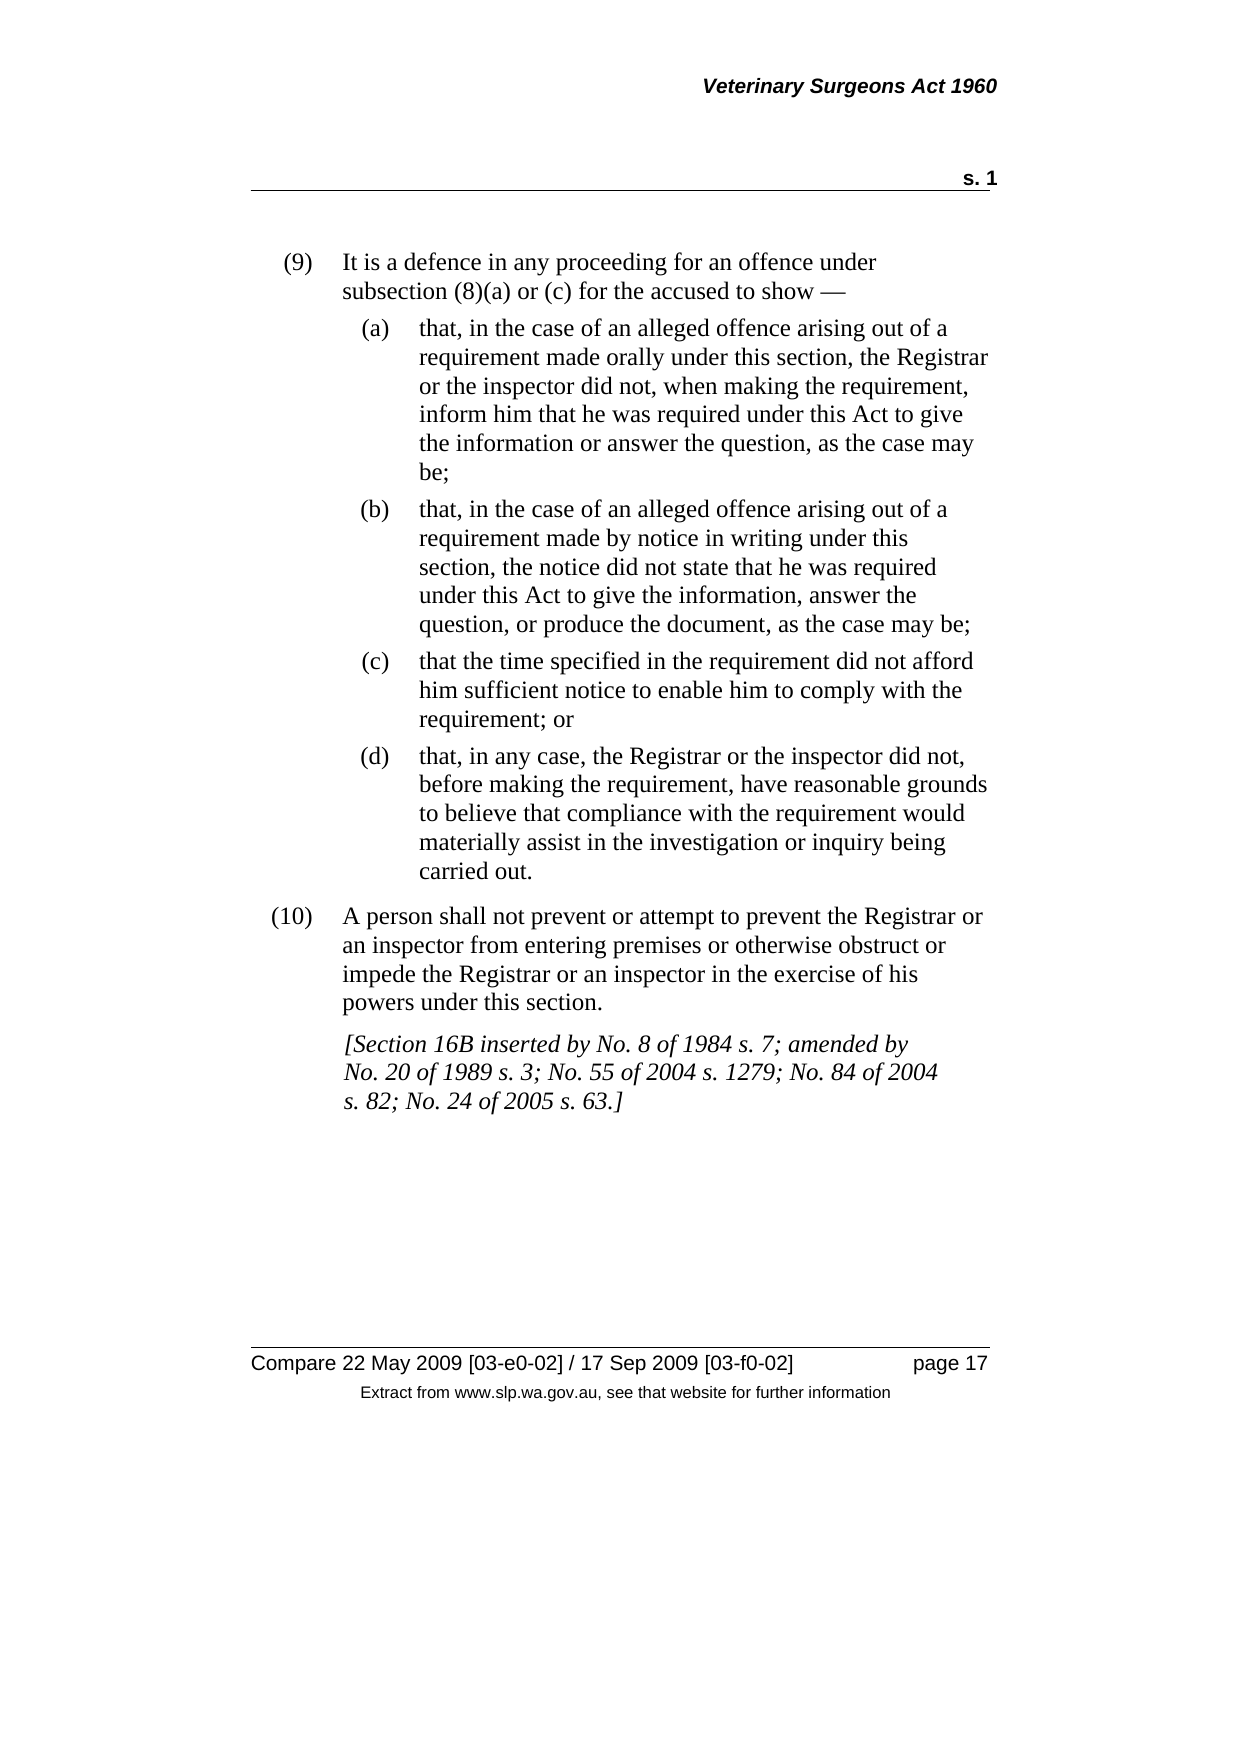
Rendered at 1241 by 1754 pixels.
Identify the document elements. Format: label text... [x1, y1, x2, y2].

text (9) It is a defence in any proceeding for an offence under subsection (8)(a) or (c) for the accused to show — [251, 247, 990, 305]
text (10) A person shall not prevent or attempt to prevent the Registrar or an inspector from entering premises or otherwise obstruct or impede the Registrar or an inspector in the exercise of his powers under this section. [251, 901, 990, 1016]
text (b) that, in the case of an alleged offence arising out of a requirement made by notice in writing under this section, the notice did not state that he was required under this Act to give the information, answer the question, or produce the document, as the case may be; [251, 494, 990, 638]
text (c) that the time specified in the requirement did not afford him sufficient notice to enable him to comply with the requirement; or [251, 646, 990, 732]
text (a) that, in the case of an alleged offence arising out of a requirement made orally under this section, the Registrar or the inspector did not, when making the requirement, inform him that he was required under this Act to give the information or answer the question, as the case may be; [251, 313, 990, 486]
text [Section 16B inserted by No. 8 of 1984 s. 7; amended by No. 20 of 1989 s. 3; No. 55 of 2004 s. 1279; No. 84 of 2004 s. 82; No. 24 of 2005 s. 63.] [251, 1029, 990, 1115]
text (d) that, in any case, the Registrar or the inspector did not, before making the requirement, have reasonable grounds to believe that compliance with the requirement would materially assist in the investigation or inquiry being carried out. [251, 741, 990, 884]
